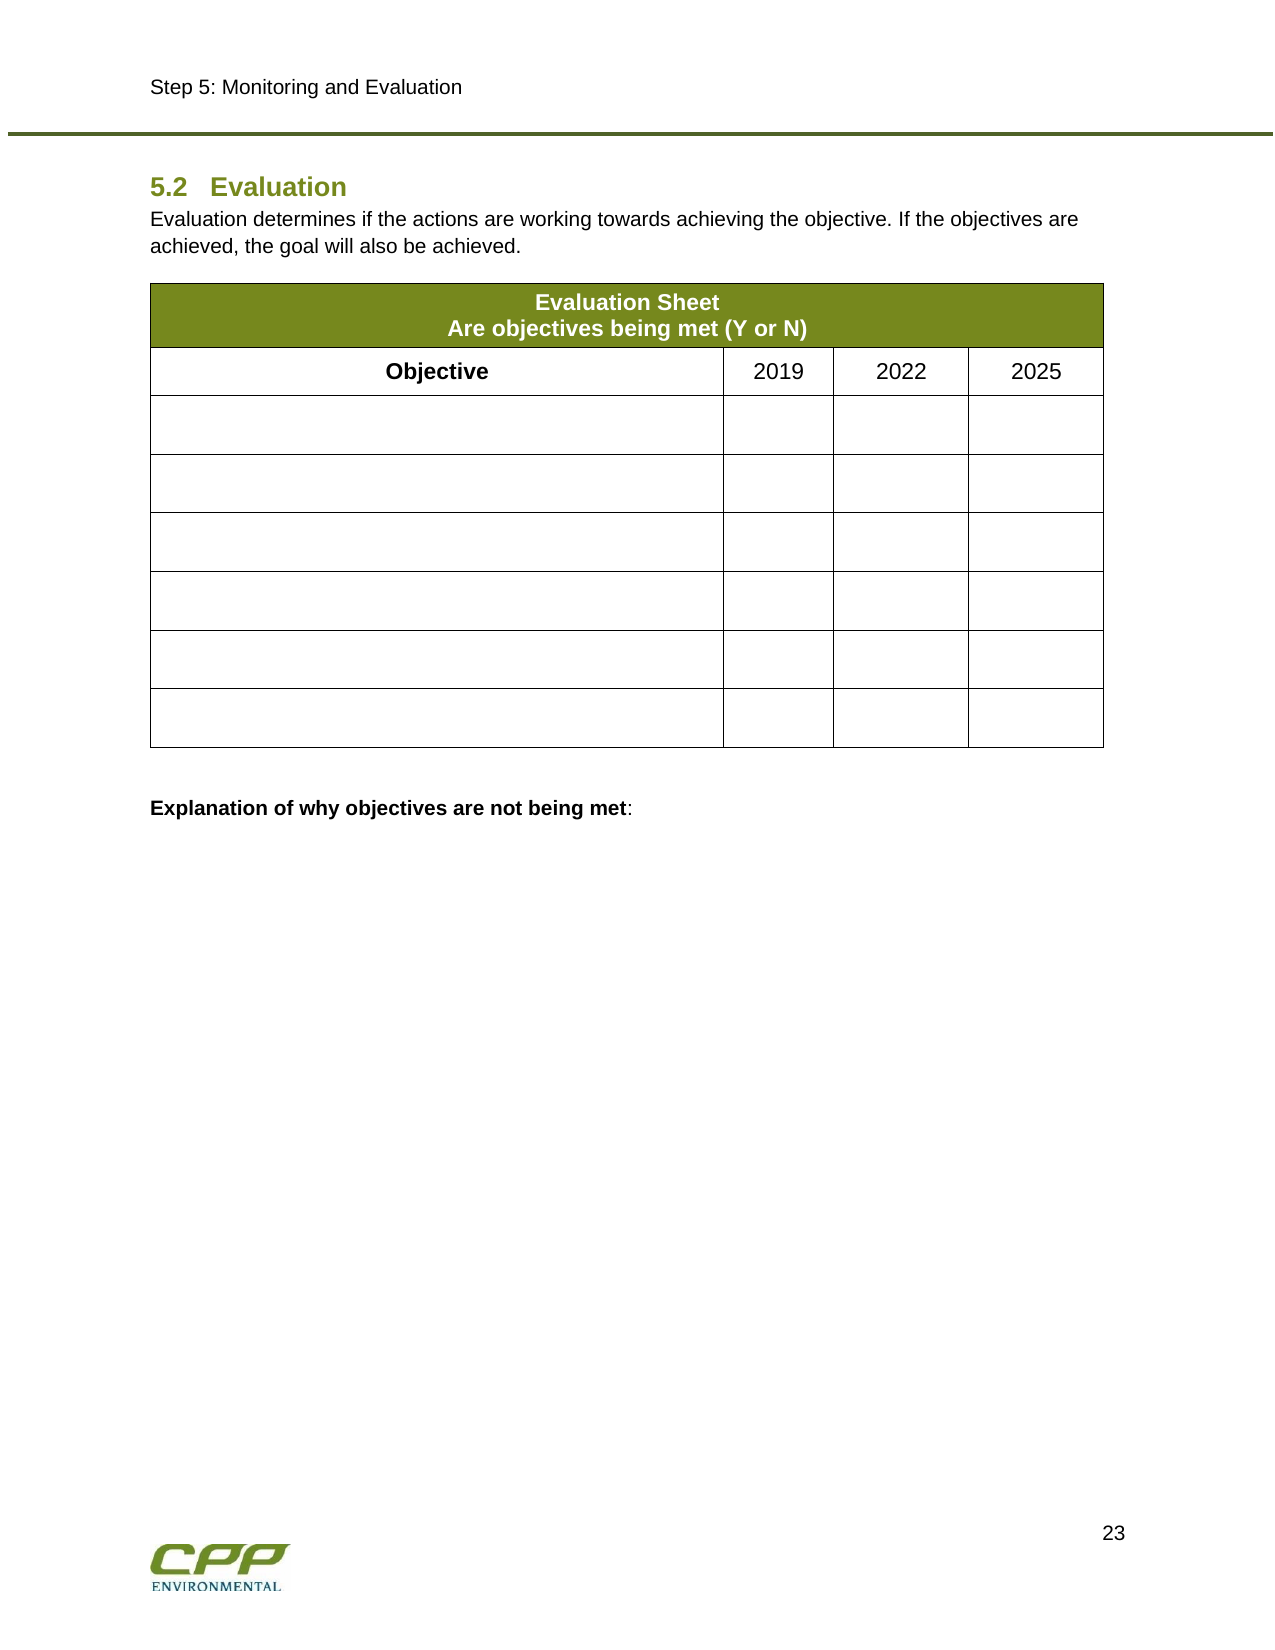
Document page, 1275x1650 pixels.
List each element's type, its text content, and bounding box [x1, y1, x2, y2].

table_cell 2025 [969, 348, 1103, 395]
table_cell [834, 396, 968, 453]
table_cell [834, 631, 968, 688]
text Explanation of why objectives are not being met: [150, 796, 1125, 820]
table_cell 2019 [724, 348, 833, 395]
table_cell [969, 572, 1103, 629]
table_cell [969, 513, 1103, 571]
subtitle Evaluation [150, 171, 1125, 202]
table_cell [724, 513, 833, 571]
table_cell [834, 513, 968, 571]
table_cell [969, 455, 1103, 512]
table_cell [724, 689, 833, 747]
table_cell [724, 396, 833, 453]
table_cell Objective [151, 348, 723, 395]
table_cell [724, 455, 833, 512]
table_cell [724, 572, 833, 629]
table_cell [834, 455, 968, 512]
table_cell 2022 [834, 348, 968, 395]
table_cell [151, 572, 723, 629]
table_cell [969, 689, 1103, 747]
table_cell [151, 631, 723, 688]
table_cell [151, 689, 723, 747]
text Evaluation determines if the actions are working towards achieving the objective. If the objectives are achieved, the goal will also be achieved. [150, 207, 1125, 258]
table_cell [151, 396, 723, 453]
table_cell [724, 631, 833, 688]
table_cell [969, 396, 1103, 453]
table_cell [834, 689, 968, 747]
table_header Evaluation Sheet Are objectives being met (Y or N) [151, 284, 1103, 347]
table_cell [834, 572, 968, 629]
table_cell [151, 455, 723, 512]
table_cell [151, 513, 723, 571]
table_cell [969, 631, 1103, 688]
